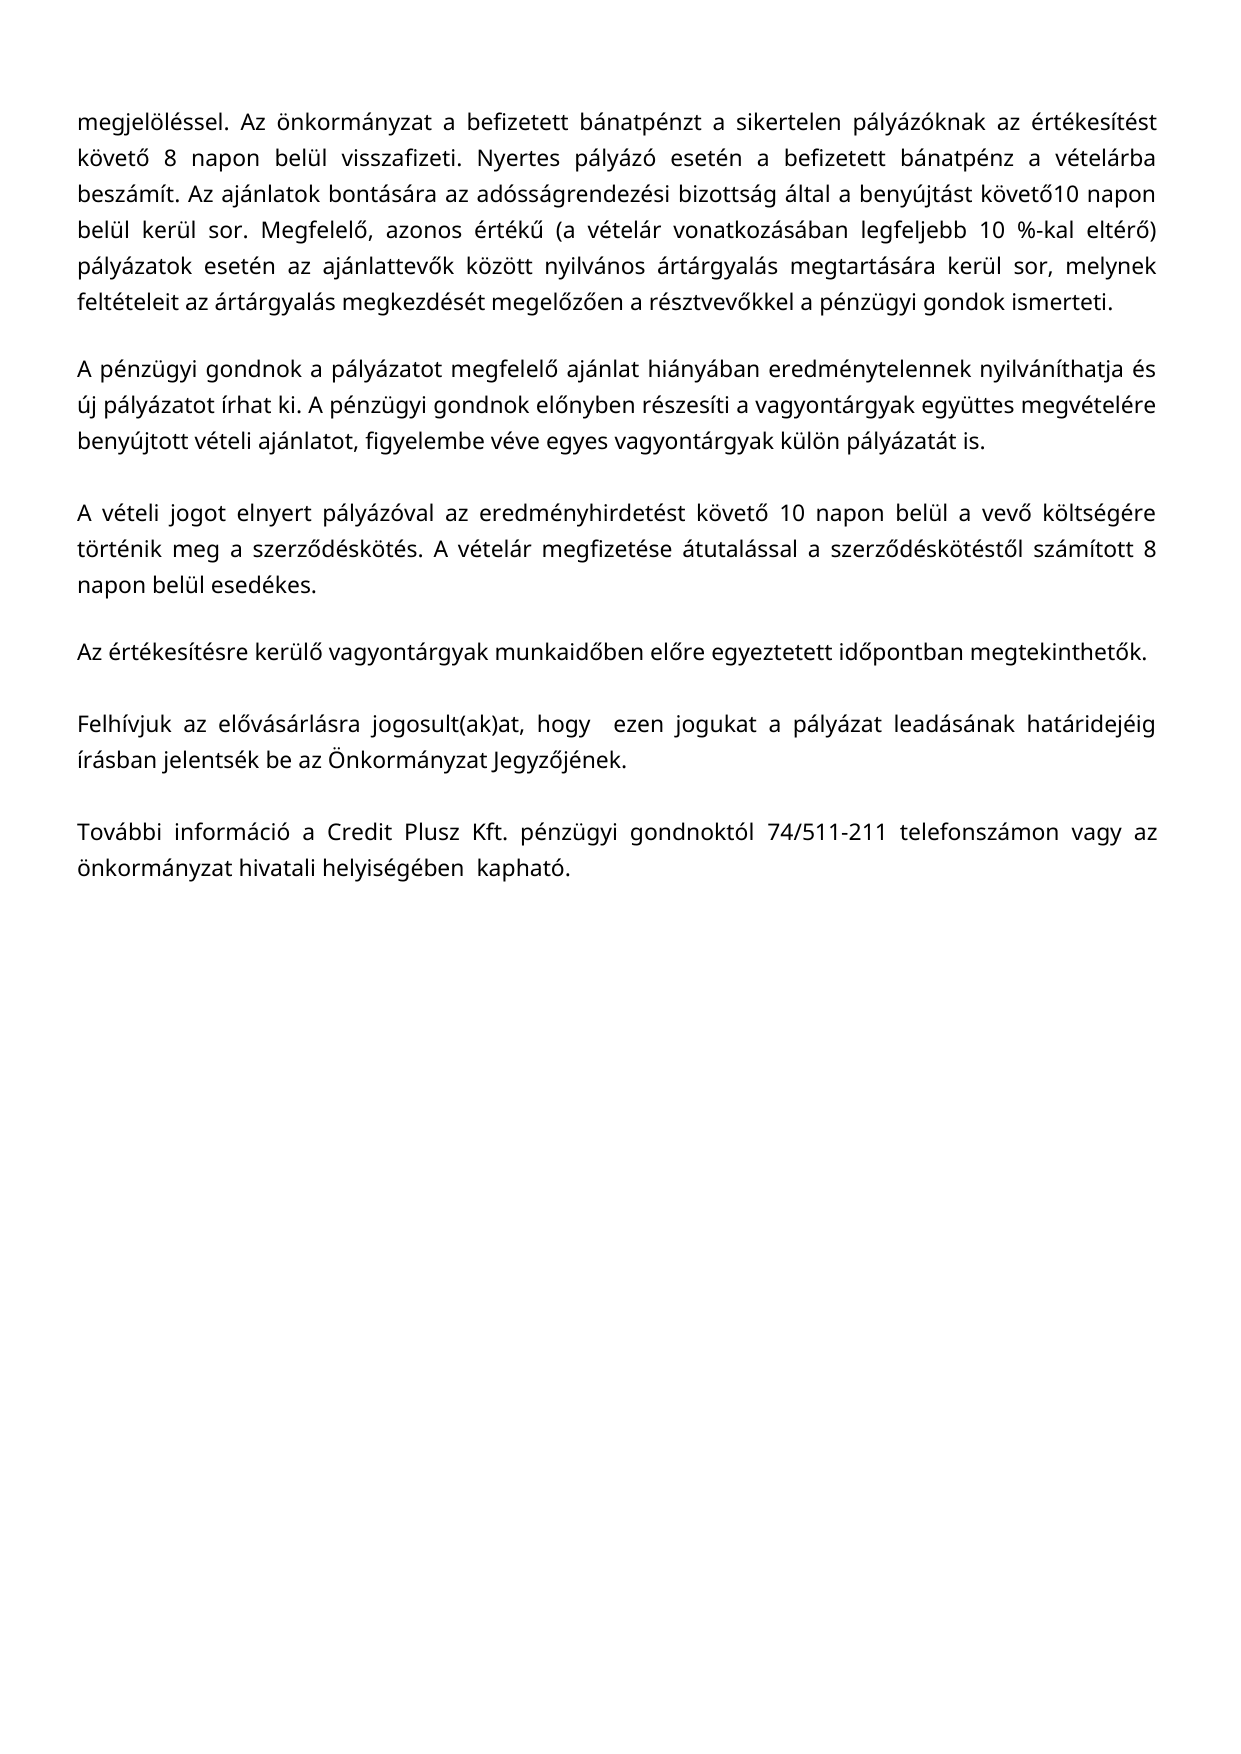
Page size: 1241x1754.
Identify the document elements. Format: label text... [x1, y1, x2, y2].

text A vételi jogot elnyert pályázóval az eredményhirdetést követő 10 napon belül a vevő költségére történik meg a szerződéskötés. A vételár megfizetése átutalással a szerződéskötéstől számított 8 napon belül esedékes. [77, 497, 1157, 600]
text Felhívjuk az elővásárlásra jogosult(ak)at, hogy ezen jogukat a pályázat leadásának határidejéig írásban jelentsék be az Önkormányzat Jegyzőjének. [77, 708, 1157, 775]
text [77, 106, 1157, 317]
text További információ a Credit Plusz Kft. pénzügyi gondnoktól 74/511-211 telefonszámon vagy az önkormányzat hivatali helyiségében kapható. [77, 816, 1157, 883]
text Az értékesítésre kerülő vagyontárgyak munkaidőben előre egyeztetett időpontban megtekinthetők. [77, 636, 1157, 667]
text A pénzügyi gondnok a pályázatot megfelelő ajánlat hiányában eredménytelennek nyilváníthatja és új pályázatot írhat ki. A pénzügyi gondnok előnyben részesíti a vagyontárgyak együttes megvételére benyújtott vételi ajánlatot, figyelembe véve egyes vagyontárgyak külön pályázatát is. [77, 353, 1157, 456]
